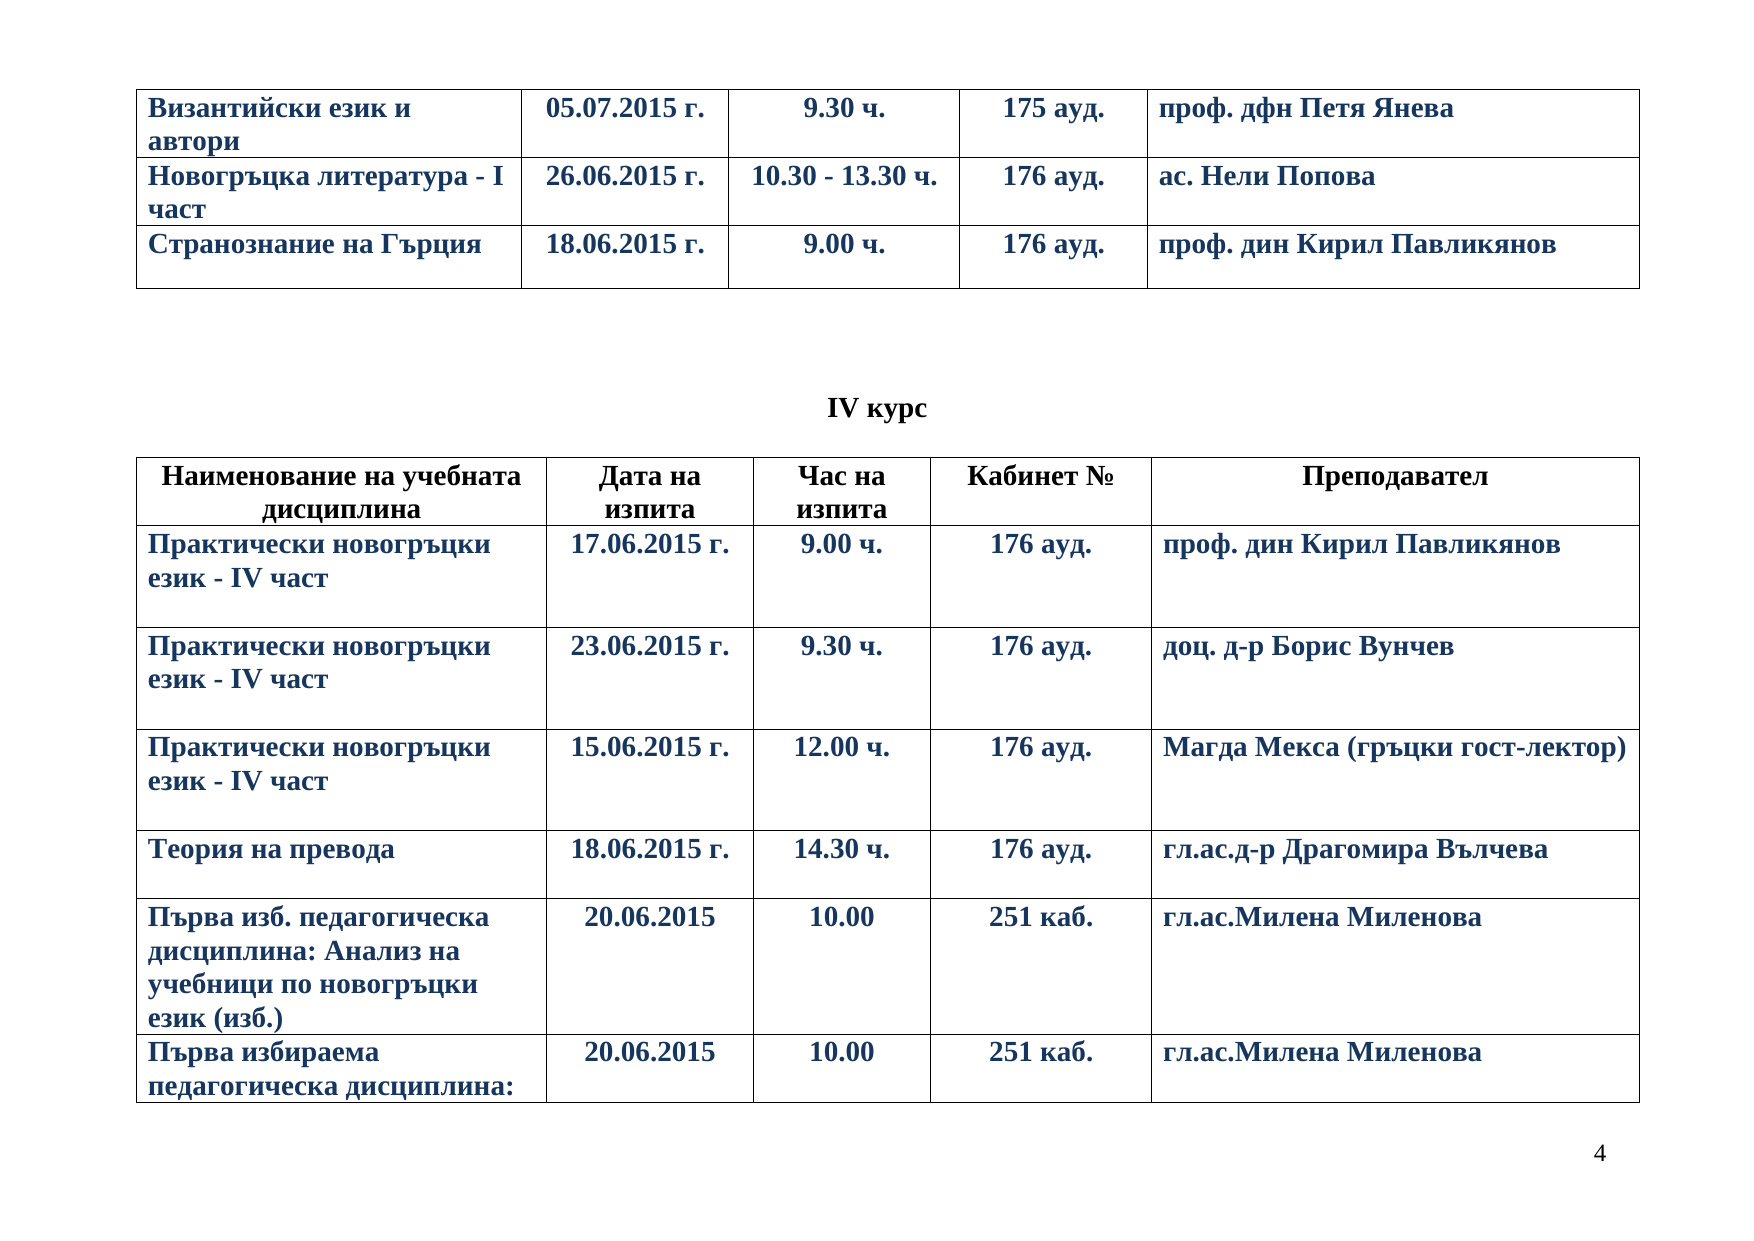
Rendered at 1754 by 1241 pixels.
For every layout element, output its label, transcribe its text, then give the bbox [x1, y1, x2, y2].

table_cell гл.ас.Милена Миленова [1152, 899, 1639, 1033]
table_cell 10.30 - 13.30 ч. [729, 158, 959, 225]
table_cell проф. дин Кирил Павликянов [1148, 226, 1639, 288]
table_header Час на изпита [754, 458, 930, 525]
table_cell 10.00 [754, 1035, 930, 1102]
table_cell Практически новогръцки език - IV част [137, 730, 546, 830]
table_header Преподавател [1152, 458, 1639, 525]
table_cell 20.06.2015 [547, 1035, 753, 1102]
table_cell Теория на превода [137, 831, 546, 898]
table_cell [137, 1035, 546, 1102]
table_cell Новогръцка литература - I част [137, 158, 521, 225]
table_cell Византийски език и автори [137, 90, 521, 157]
table_cell Практически новогръцки език - IV част [137, 526, 546, 627]
table_cell проф. дин Кирил Павликянов [1152, 526, 1639, 627]
table_cell 9.00 ч. [754, 526, 930, 627]
table_cell 251 каб. [931, 1035, 1151, 1102]
table_cell Магда Мекса (гръцки гост-лектор) [1152, 730, 1639, 830]
table_cell гл.ас.д-р Драгомира Вълчева [1152, 831, 1639, 898]
table_cell 18.06.2015 г. [522, 226, 728, 288]
table_cell ас. Нели Попова [1148, 158, 1639, 225]
table_cell 9.30 ч. [754, 628, 930, 728]
table_cell 26.06.2015 г. [522, 158, 728, 225]
table_cell 9.00 ч. [729, 226, 959, 288]
table_cell 10.00 [754, 899, 930, 1033]
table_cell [1152, 1035, 1639, 1102]
table_cell 18.06.2015 г. [547, 831, 753, 898]
table_cell 175 ауд. [960, 90, 1147, 157]
table_cell 14.30 ч. [754, 831, 930, 898]
table_cell 251 каб. [931, 899, 1151, 1033]
table_cell 176 ауд. [960, 158, 1147, 225]
table_cell 17.06.2015 г. [547, 526, 753, 627]
table_cell 15.06.2015 г. [547, 730, 753, 830]
table_cell 176 ауд. [931, 831, 1151, 898]
table_cell 23.06.2015 г. [547, 628, 753, 728]
table_cell Първа изб. педагогическа дисциплина: Анализ на учебници по новогръцки език (изб.) [137, 899, 546, 1033]
table_cell 176 ауд. [931, 628, 1151, 728]
table_header Наименование на учебната дисциплина [137, 458, 546, 525]
table_header Дата на изпита [547, 458, 753, 525]
text IV курс [148, 390, 1606, 423]
table_cell 12.00 ч. [754, 730, 930, 830]
table_cell 9.30 ч. [729, 90, 959, 157]
table_cell 05.07.2015 г. [522, 90, 728, 157]
table_cell Странознание на Гърция [137, 226, 521, 288]
table_cell 176 ауд. [931, 730, 1151, 830]
table_cell 20.06.2015 [547, 899, 753, 1033]
table_cell доц. д-р Борис Вунчев [1152, 628, 1639, 728]
table_cell 176 ауд. [931, 526, 1151, 627]
table_cell Практически новогръцки език - IV част [137, 628, 546, 728]
table_header Кабинет № [931, 458, 1151, 525]
table_cell 176 ауд. [960, 226, 1147, 288]
table_cell проф. дфн Петя Янева [1148, 90, 1639, 157]
